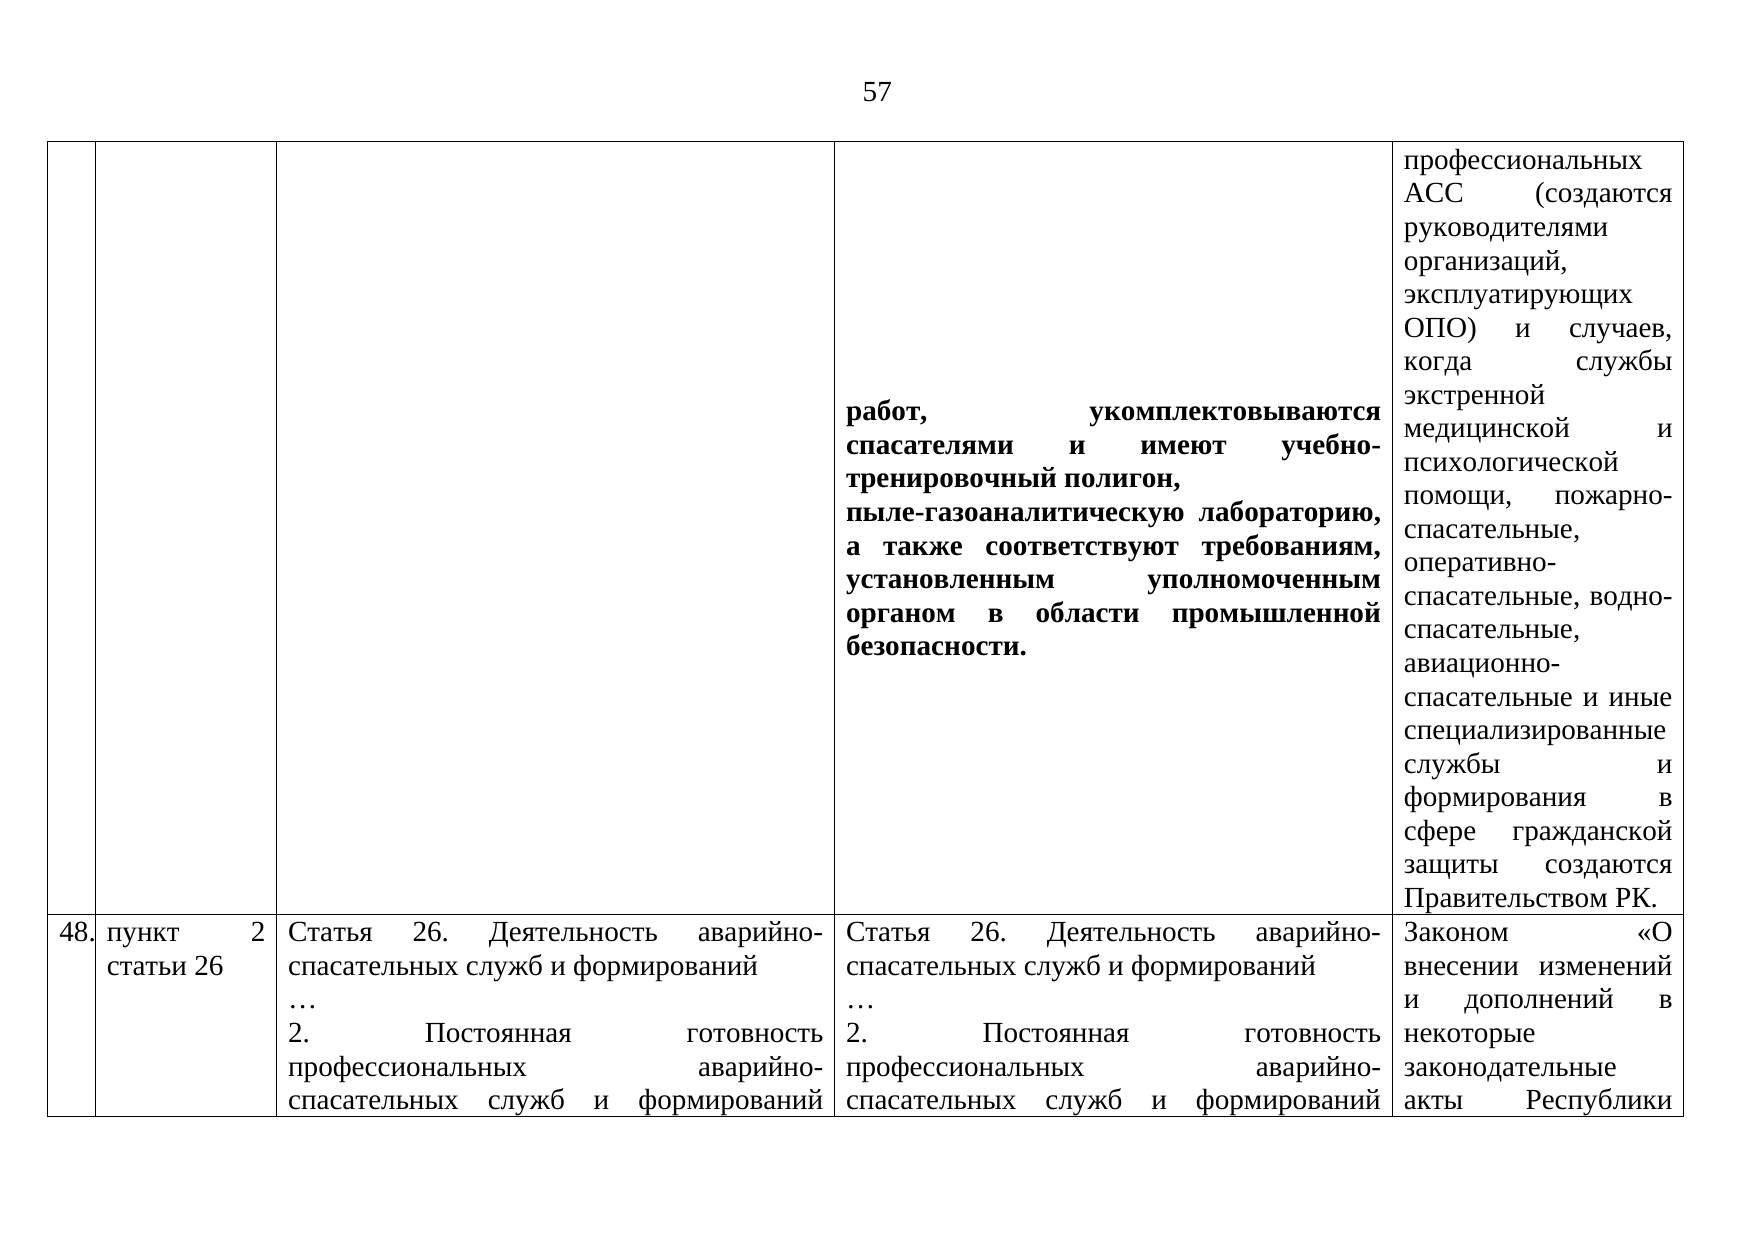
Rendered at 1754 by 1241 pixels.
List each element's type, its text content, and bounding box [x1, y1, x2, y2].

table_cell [96, 142, 276, 913]
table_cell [835, 915, 1392, 1116]
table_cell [835, 142, 1392, 913]
table_cell пункт 2 статьи 26 [96, 915, 276, 1116]
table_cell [1393, 142, 1683, 913]
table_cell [277, 915, 834, 1116]
table_cell [48, 915, 95, 1116]
table_cell [48, 142, 95, 913]
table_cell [1393, 915, 1683, 1116]
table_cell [277, 142, 834, 913]
